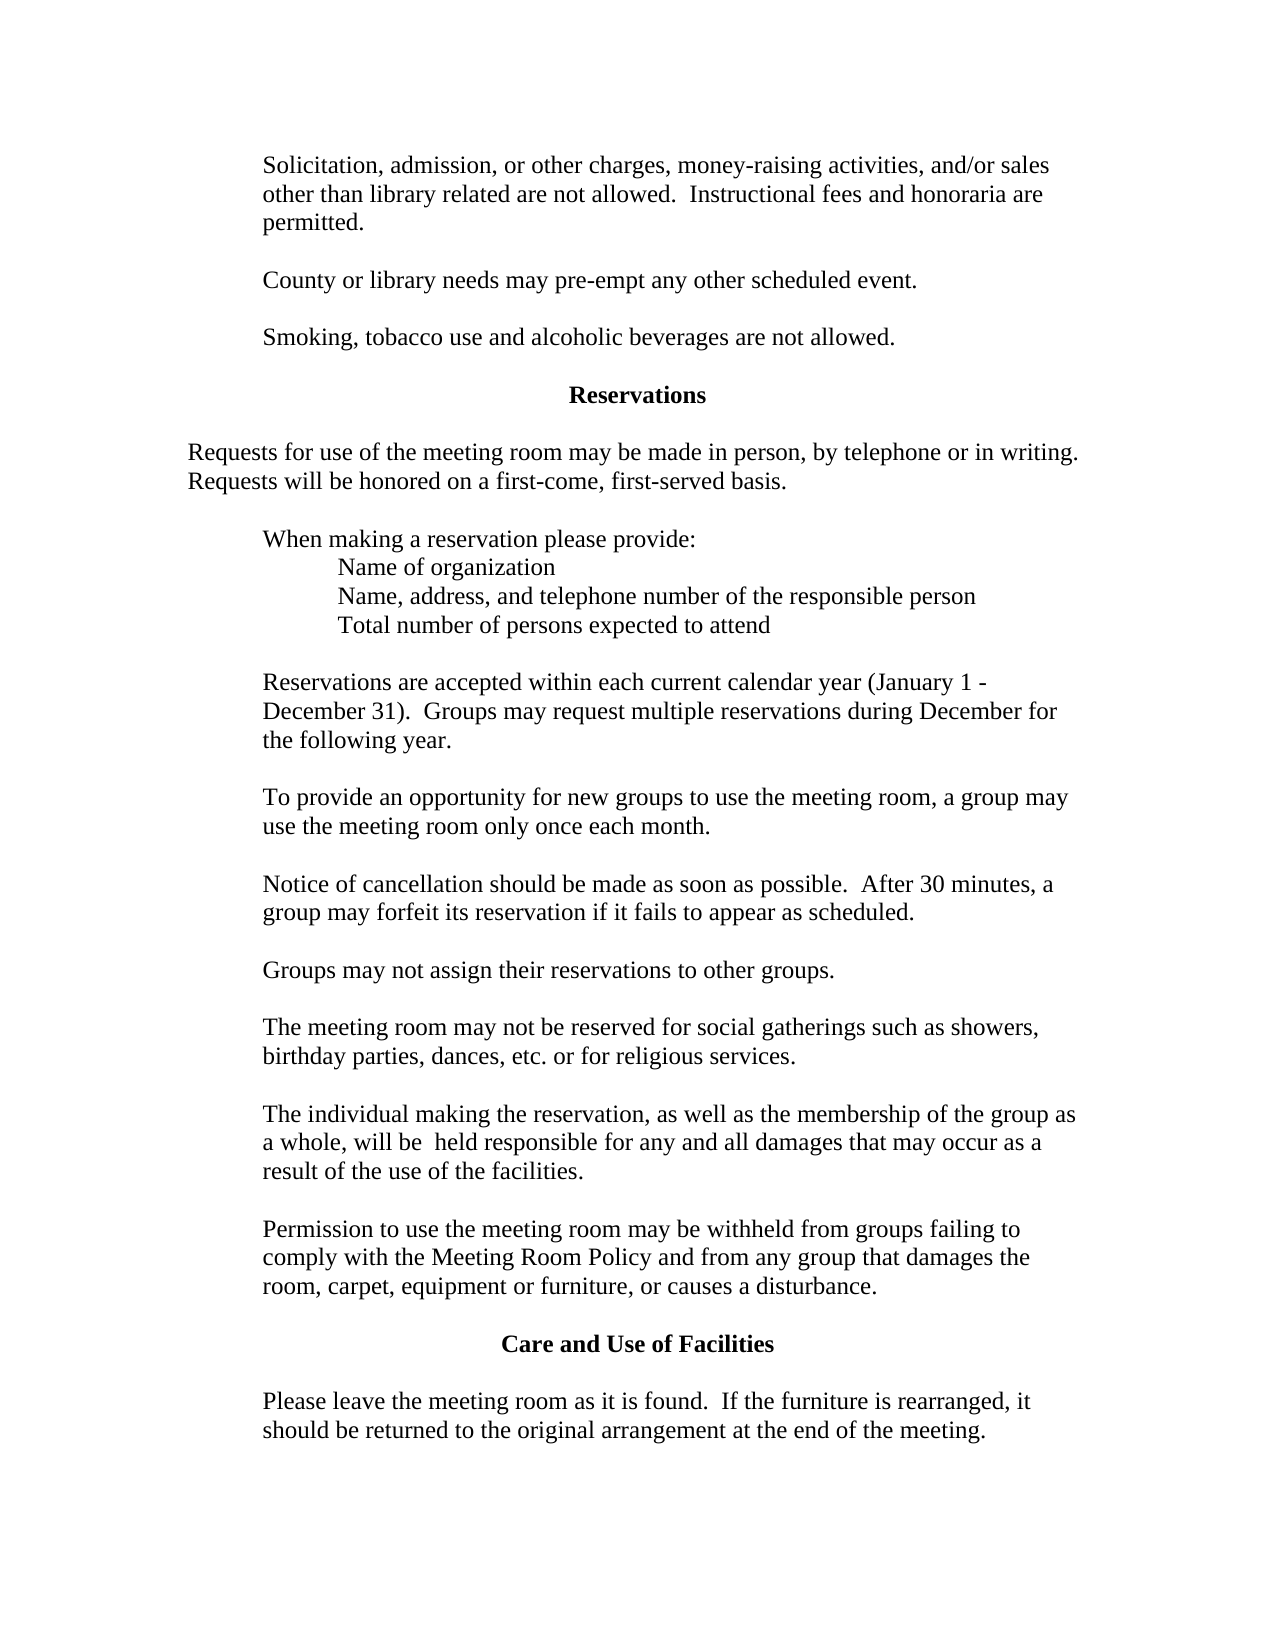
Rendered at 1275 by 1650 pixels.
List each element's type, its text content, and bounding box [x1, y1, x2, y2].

text Reservations [187, 380, 1087, 409]
text Reservations are accepted within each current calendar year (January 1 - December 31). Groups may request multiple reservations during December for the following year. [197, 667, 1087, 754]
text The meeting room may not be reserved for social gatherings such as showers, birthday parties, dances, etc. or for religious services. [197, 1012, 1087, 1070]
text Groups may not assign their reservations to other groups. [197, 955, 1087, 984]
text Permission to use the meeting room may be withheld from groups failing to comply with the Meeting Room Policy and from any group that damages the room, carpet, equipment or furniture, or causes a disturbance. [197, 1214, 1087, 1300]
text Notice of cancellation should be made as soon as possible. After 30 minutes, a group may forfeit its reservation if it fails to appear as scheduled. [197, 869, 1087, 926]
text The individual making the reservation, as well as the membership of the group as a whole, will be held responsible for any and all damages that may occur as a result of the use of the facilities. [197, 1099, 1087, 1185]
text To provide an opportunity for new groups to use the meeting room, a group may use the meeting room only once each month. [197, 782, 1087, 840]
text Smoking, tobacco use and alcoholic beverages are not allowed. [187, 322, 1087, 351]
text Total number of persons expected to attend [197, 610, 1087, 639]
text Name of organization [197, 552, 1087, 581]
text Solicitation, admission, or other charges, money-raising activities, and/or sales other than library related are not allowed. Instructional fees and honoraria are permitted. [187, 150, 1087, 236]
text Name, address, and telephone number of the responsible person [197, 581, 1087, 610]
text Please leave the meeting room as it is found. If the furniture is rearranged, it should be returned to the original arrangement at the end of the meeting. [197, 1386, 1087, 1444]
text Care and Use of Facilities [187, 1329, 1087, 1357]
text When making a reservation please provide: [197, 524, 1087, 552]
text Requests for use of the meeting room may be made in person, by telephone or in writing. Requests will be honored on a first-come, first-served basis. [187, 437, 1087, 495]
text County or library needs may pre-empt any other scheduled event. [187, 265, 1087, 294]
